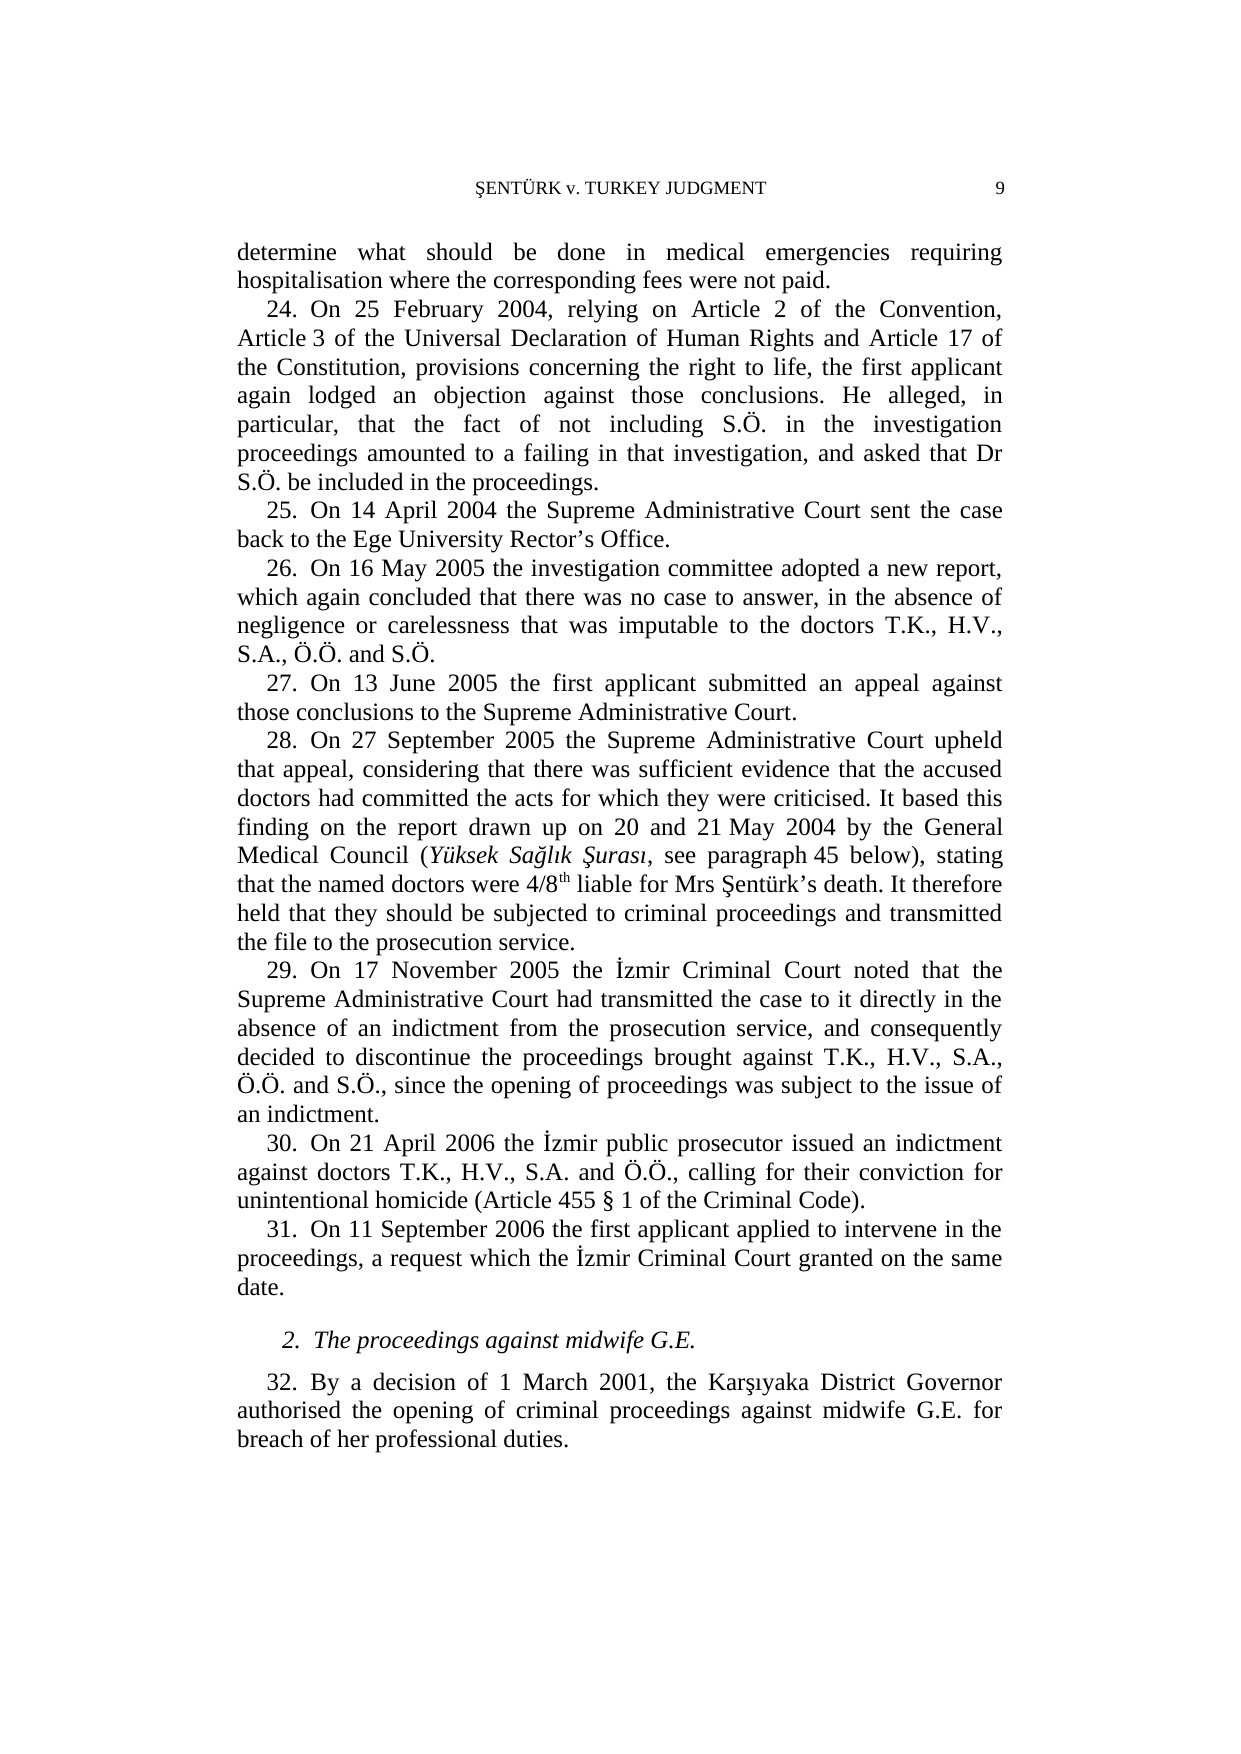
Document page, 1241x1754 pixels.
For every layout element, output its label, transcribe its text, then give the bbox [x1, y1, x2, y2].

text 2. The proceedings against midwife G.E. [282, 1326, 1003, 1354]
text 24. On 25 February 2004, relying on Article 2 of the Convention, Article 3 of the Universal Declaration of Human Rights and Article 17 of the Constitution, provisions concerning the right to life, the first applicant again lodged an objection against those conclusions. He alleged, in particular, that the fact of not including S.Ö. in the investigation proceedings amounted to a failing in that investigation, and asked that Dr S.Ö. be included in the proceedings. [237, 294, 1003, 496]
text 28. On 27 September 2005 the Supreme Administrative Court upheld that appeal, considering that there was sufficient evidence that the accused doctors had committed the acts for which they were criticised. It based this finding on the report drawn up on 20 and 21 May 2004 by the General Medical Council (Yüksek Sağlık Şurası, see paragraph 45 below), stating that the named doctors were 4/8th liable for Mrs Şentürk’s death. It therefore held that they should be subjected to criminal proceedings and transmitted the file to the prosecution service. [237, 726, 1003, 956]
text 30. On 21 April 2006 the İzmir public prosecutor issued an indictment against doctors T.K., H.V., S.A. and Ö.Ö., calling for their conviction for unintentional homicide (Article 455 § 1 of the Criminal Code). [237, 1128, 1003, 1214]
text 32. By a decision of 1 March 2001, the Karşıyaka District Governor authorised the opening of criminal proceedings against midwife G.E. for breach of her professional duties. [237, 1367, 1003, 1453]
text 26. On 16 May 2005 the investigation committee adopted a new report, which again concluded that there was no case to answer, in the absence of negligence or carelessness that was imputable to the doctors T.K., H.V., S.A., Ö.Ö. and S.Ö. [237, 553, 1003, 668]
text 27. On 13 June 2005 the first applicant submitted an appeal against those conclusions to the Supreme Administrative Court. [237, 668, 1003, 726]
text 29. On 17 November 2005 the İzmir Criminal Court noted that the Supreme Administrative Court had transmitted the case to it directly in the absence of an indictment from the prosecution service, and consequently decided to discontinue the proceedings brought against T.K., H.V., S.A., Ö.Ö. and S.Ö., since the opening of proceedings was subject to the issue of an indictment. [237, 956, 1003, 1128]
text 25. On 14 April 2004 the Supreme Administrative Court sent the case back to the Ege University Rector’s Office. [237, 496, 1003, 553]
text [237, 237, 1003, 294]
text 31. On 11 September 2006 the first applicant applied to intervene in the proceedings, a request which the İzmir Criminal Court granted on the same date. [237, 1214, 1003, 1301]
